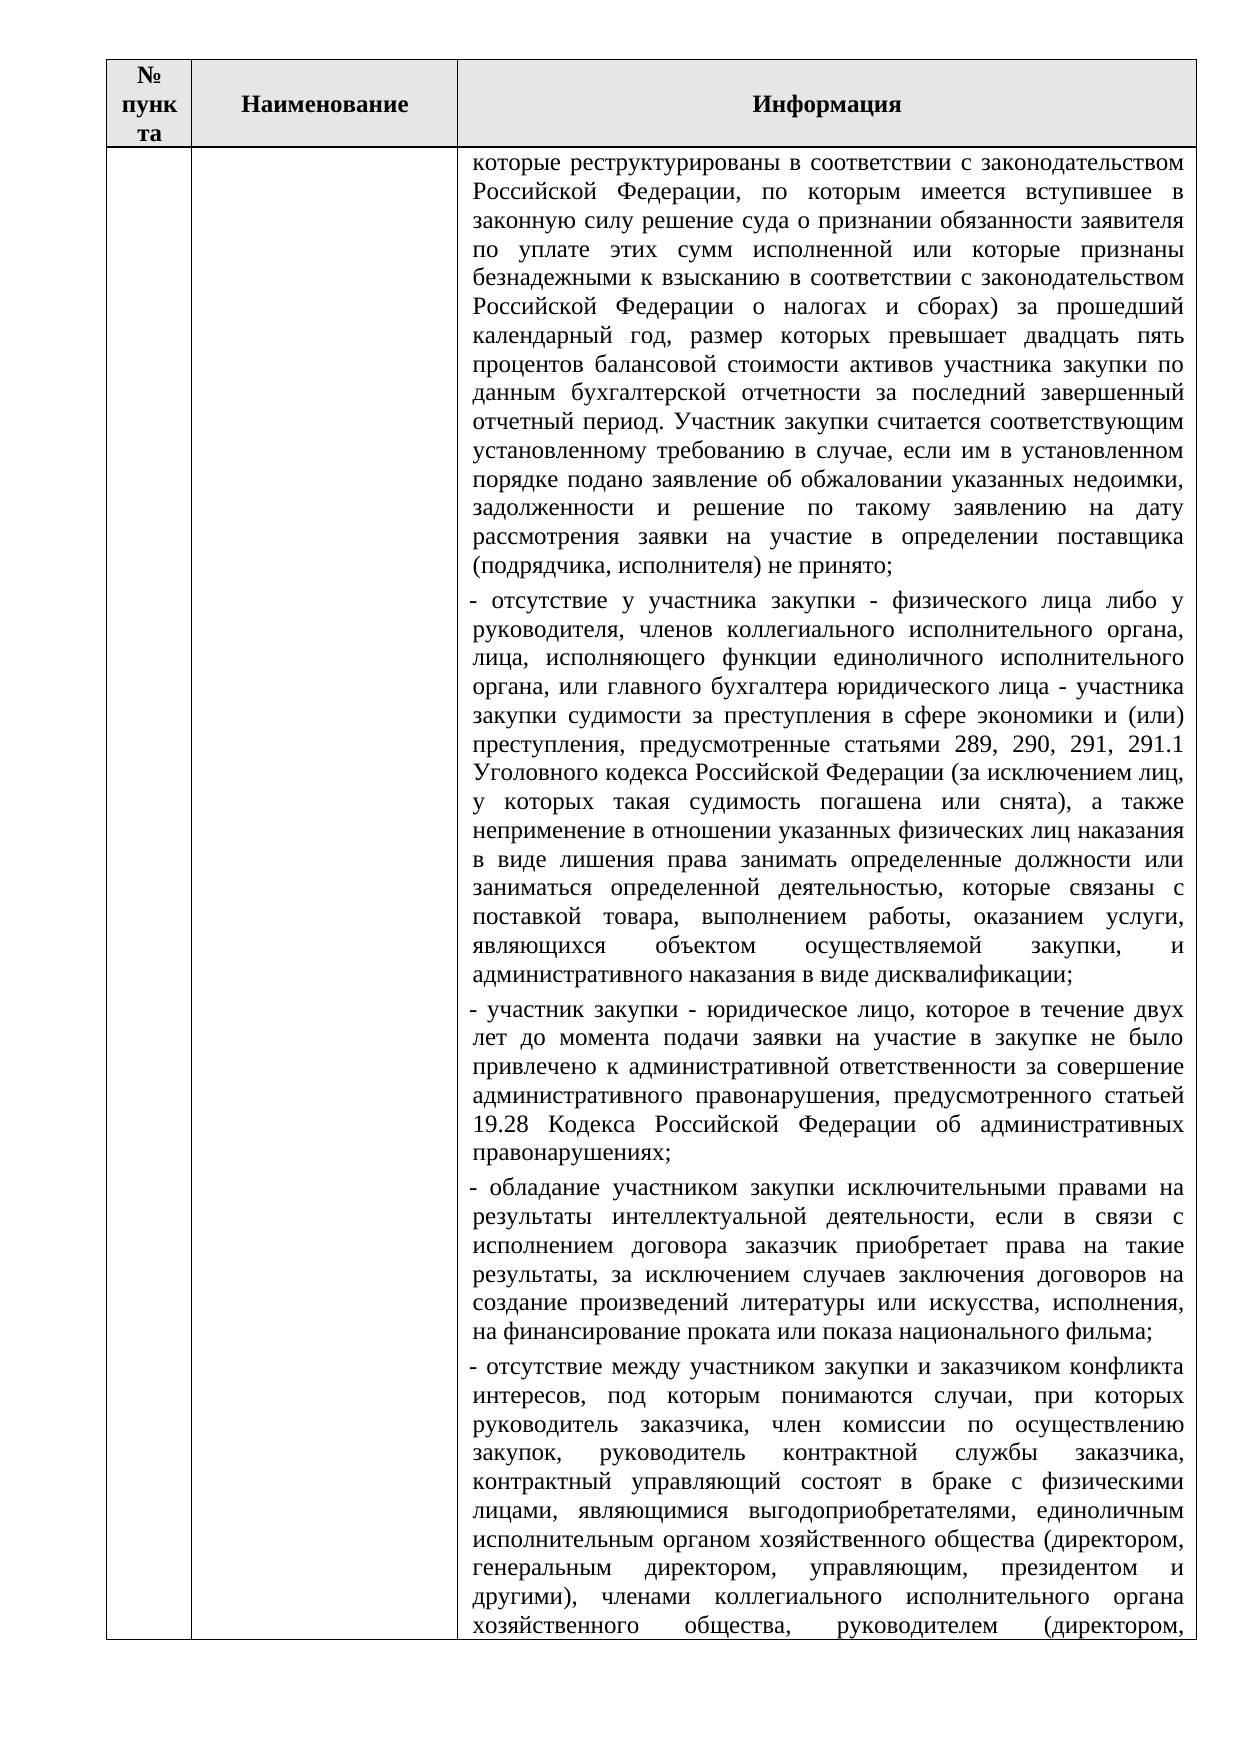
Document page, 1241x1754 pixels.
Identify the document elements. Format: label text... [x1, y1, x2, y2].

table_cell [192, 148, 457, 1639]
table_cell [107, 148, 191, 1639]
table_header № пункта [107, 60, 191, 146]
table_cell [458, 148, 1196, 1639]
table_header Информация [458, 60, 1196, 146]
table_header Наименование [192, 60, 457, 146]
